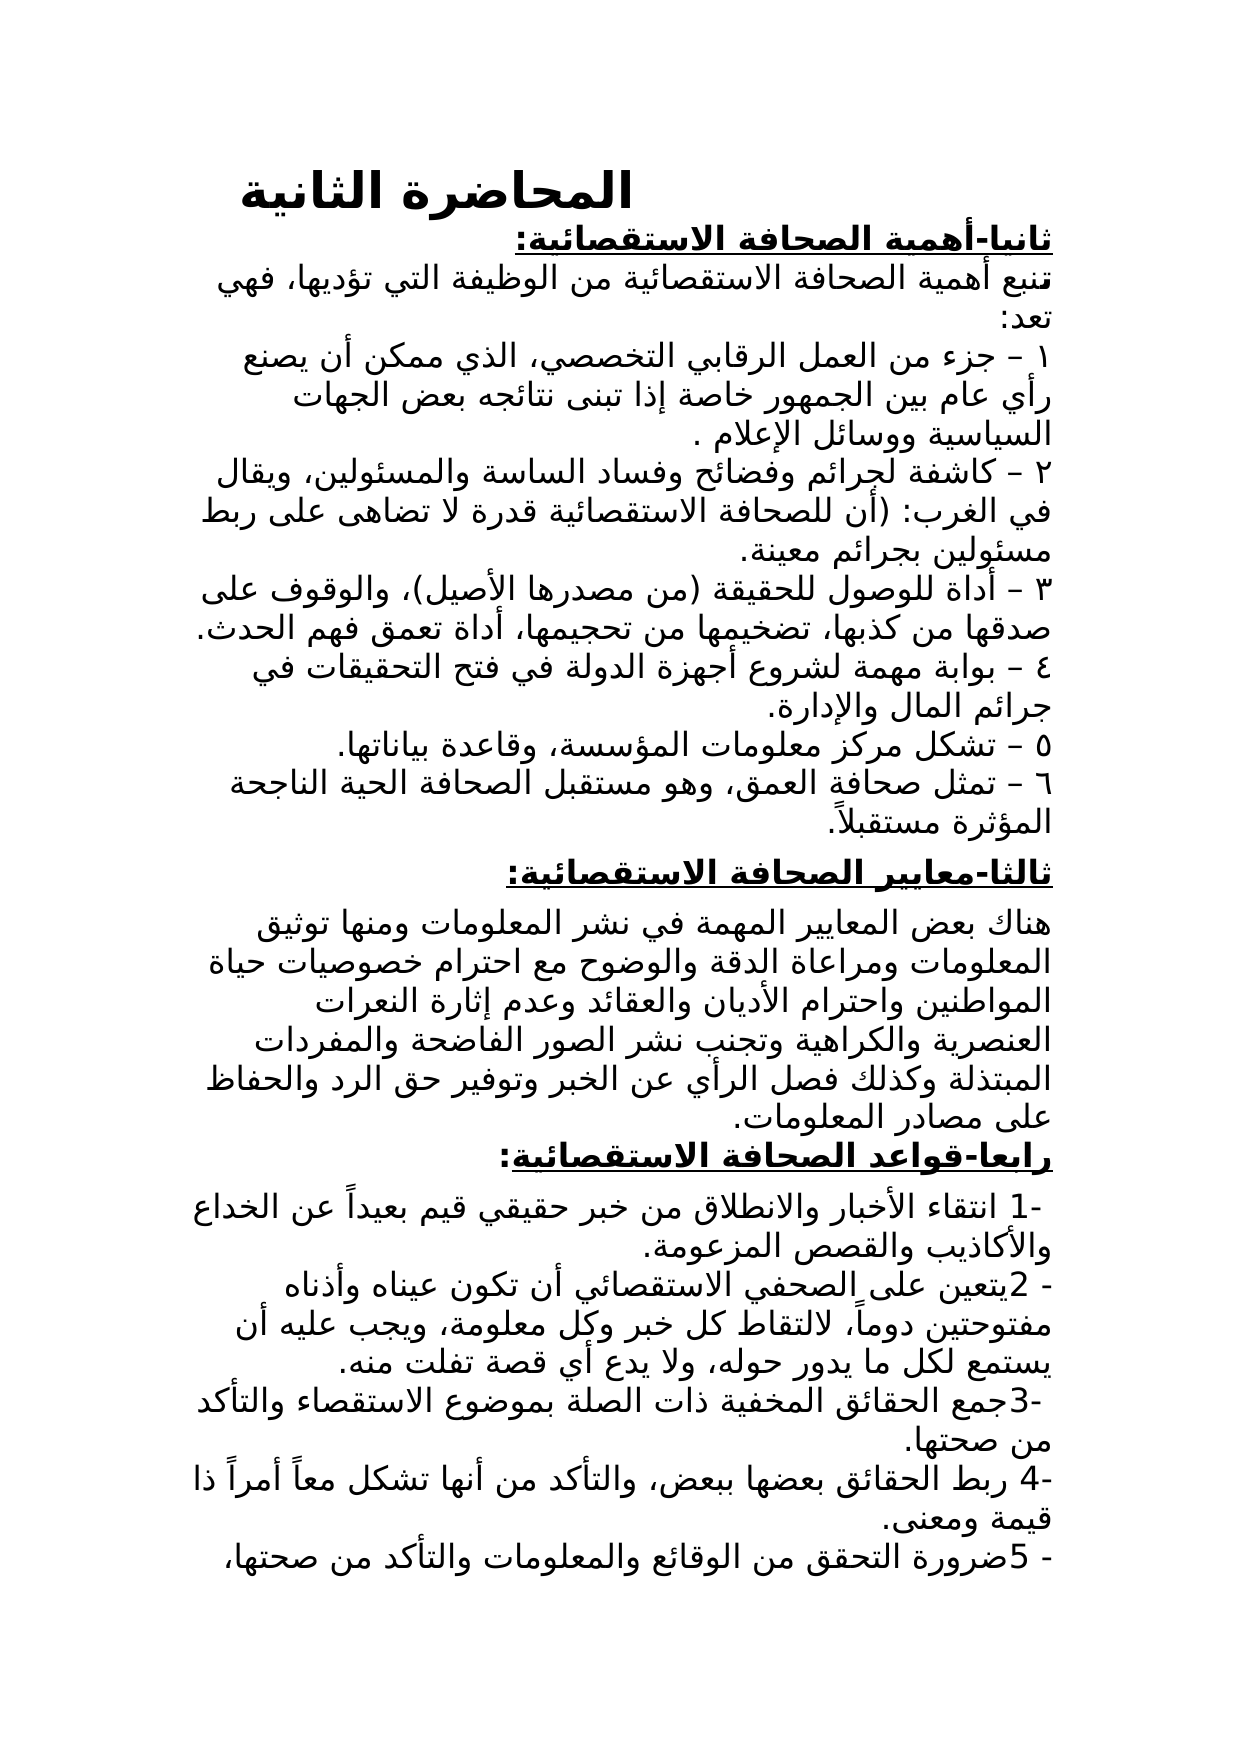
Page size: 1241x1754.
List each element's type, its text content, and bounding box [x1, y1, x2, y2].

text المحاضرة الثانية ثانيا-أهمية الصحافة الاستقصائية: تنبع أهمية الصحافة الاستقصائية من الوظيفة التي تؤديها، فهي تعد: ١ – جزء من العمل الرقابي التخصصي، الذي ممكن أن يصنع رأي عام بين الجمهور خاصة إذا تبنى نتائجه بعض الجهات السياسية ووسائل الإعلام . ٢ – كاشفة لجرائم وفضائح وفساد الساسة والمسئولين، ويقال في الغرب: (أن للصحافة الاستقصائية قدرة لا تضاهى على ربط مسئولين بجرائم معينة. ٣ – أداة للوصول للحقيقة (من مصدرها الأصيل)، والوقوف على صدقها من كذبها، تضخيمها من تحجيمها، أداة تعمق فهم الحدث. ٤ – بوابة مهمة لشروع أجهزة الدولة في فتح التحقيقات في جرائم المال والإدارة. ٥ – تشكل مركز معلومات المؤسسة، وقاعدة بياناتها. ٦ – تمثل صحافة العمق، وهو مستقبل الصحافة الحية الناجحة المؤثرة مستقبلاً. [187, 162, 1053, 842]
text ثالثا-معايير الصحافة الاستقصائية: [187, 853, 1053, 892]
text هناك بعض المعايير المهمة في نشر المعلومات ومنها توثيق المعلومات ومراعاة الدقة والوضوح مع احترام خصوصيات حياة المواطنين واحترام الأديان والعقائد وعدم إثارة النعرات العنصرية والكراهية وتجنب نشر الصور الفاضحة والمفردات المبتذلة وكذلك فصل الرأي عن الخبر وتوفير حق الرد والحفاظ على مصادر المعلومات. رابعا-قواعد الصحافة الاستقصائية: [187, 904, 1053, 1176]
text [187, 1187, 1053, 1576]
